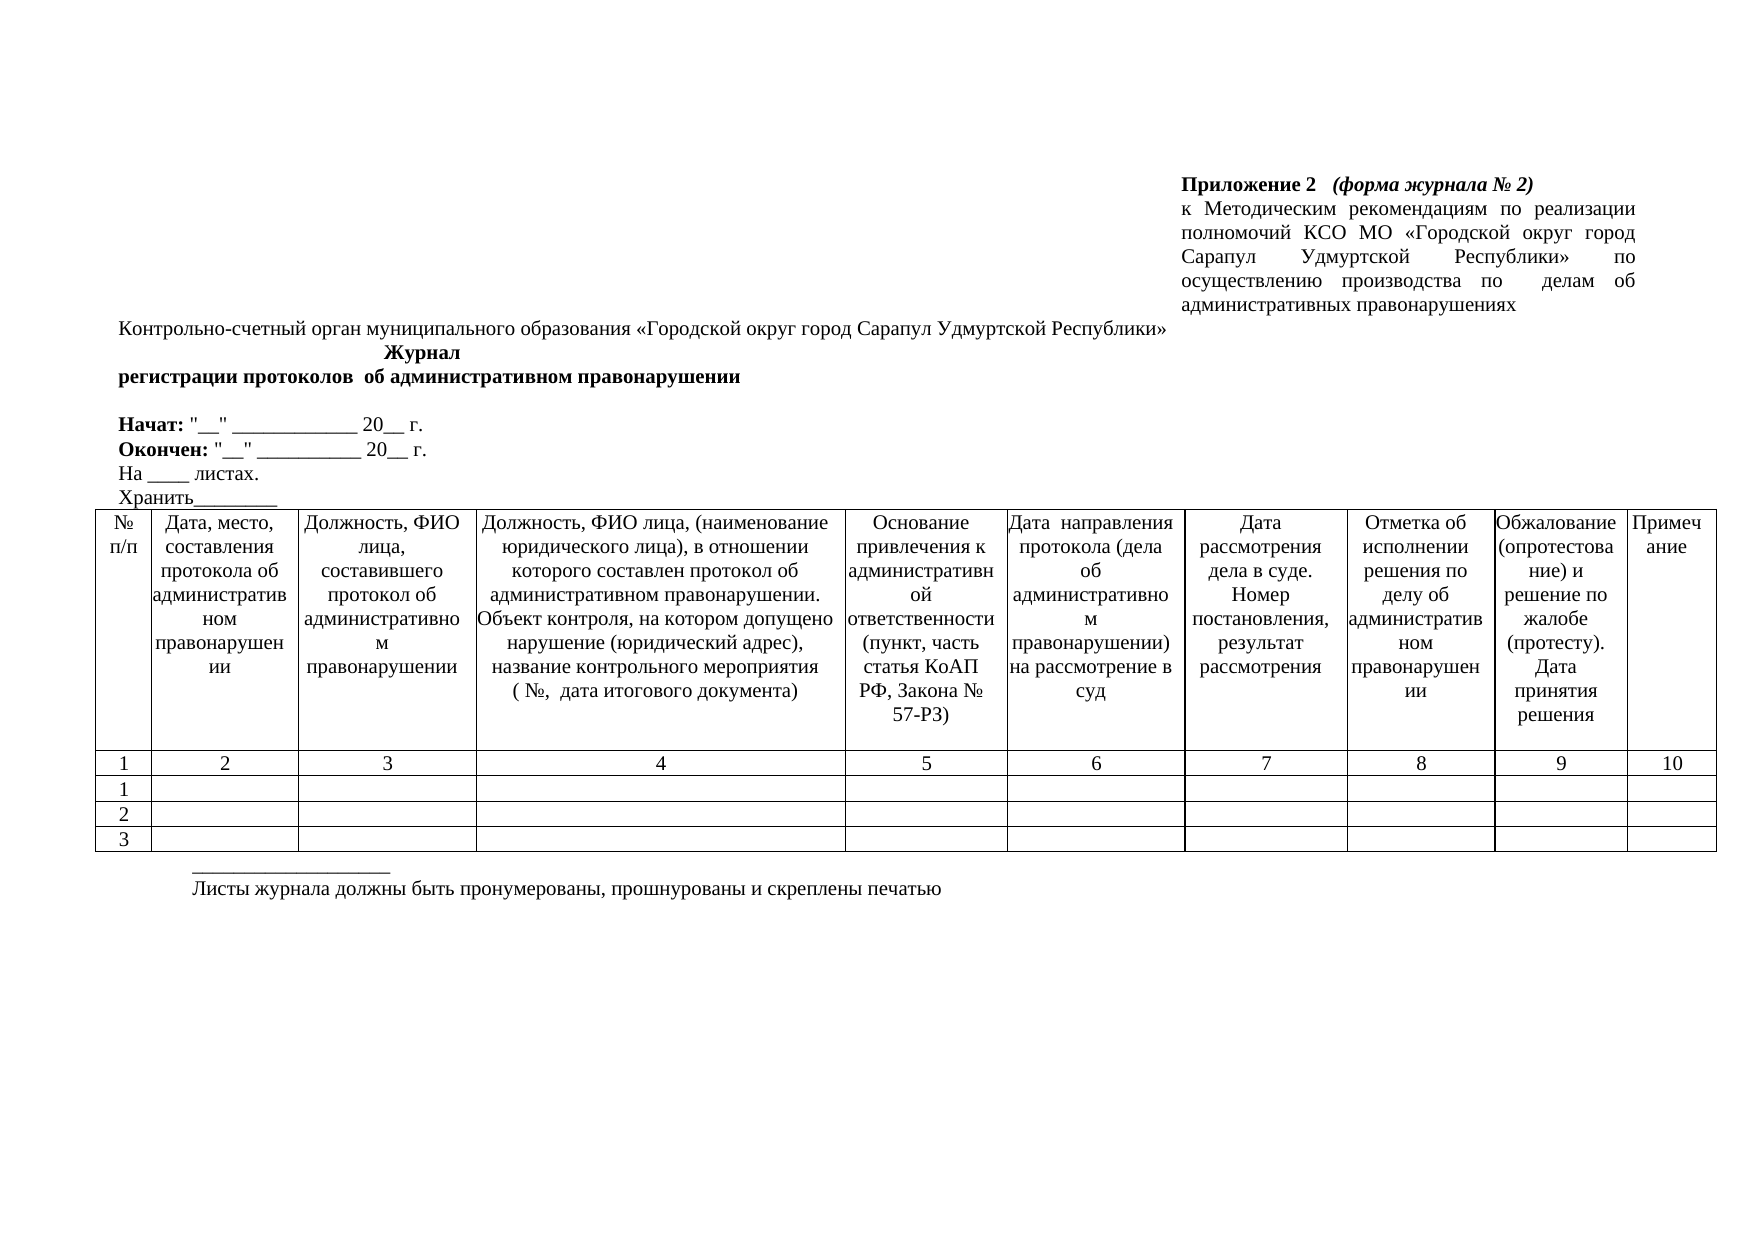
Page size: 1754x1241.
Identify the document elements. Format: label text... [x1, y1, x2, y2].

table_cell [1186, 776, 1347, 801]
table_header Должность, ФИО лица, составившего протокол об административном правонарушении [299, 510, 476, 750]
text ___________________ [118, 852, 1636, 876]
table_cell [846, 776, 1007, 801]
table_cell [477, 827, 845, 851]
table_cell 1 [96, 776, 151, 801]
table_cell [1496, 776, 1627, 801]
table_cell [1008, 827, 1184, 851]
text регистрации протоколов об административном правонарушении [118, 364, 1636, 388]
table_cell [1348, 776, 1494, 801]
table_cell [152, 827, 298, 851]
table_cell 6 [1008, 751, 1184, 775]
table_cell [299, 776, 476, 801]
table_header Должность, ФИО лица, (наименование юридического лица), в отношении которого составлен протокол об административном правонарушении. Объект контроля, на котором допущено нарушение (юридический адрес), название контрольного мероприятия ( №, дата итогового документа) [477, 510, 845, 750]
table_cell 10 [1628, 751, 1716, 775]
text Журнал [118, 340, 1636, 364]
text Приложение 2 (форма журнала № 2) [118, 172, 1636, 196]
table_cell 3 [96, 827, 151, 851]
text Контрольно-счетный орган муниципального образования «Городской округ город Сарапул Удмуртской Республики» [118, 316, 1636, 340]
table_cell 3 [299, 751, 476, 775]
table_cell [1008, 776, 1184, 801]
text Начат: "__" ____________ 20__ г. [118, 412, 1636, 436]
text Окончен: "__" __________ 20__ г. [118, 436, 1636, 461]
text Листы журнала должны быть пронумерованы, прошнурованы и скреплены печатью [118, 876, 1636, 900]
table_cell [1628, 827, 1716, 851]
text к Методическим рекомендациям по реализации полномочий КСО МО «Городской округ город Сарапул Удмуртской Республики» по осуществлению производства по делам об административных правонарушениях [1152, 196, 1636, 316]
table_cell [152, 802, 298, 826]
table_cell [1186, 827, 1347, 851]
table_cell [152, 776, 298, 801]
table_header № п/п [96, 510, 151, 750]
table_header Примечание [1628, 510, 1716, 750]
table_cell [477, 802, 845, 826]
table_cell [1628, 776, 1716, 801]
text Хранить________ [118, 484, 1636, 509]
table_cell 5 [846, 751, 1007, 775]
table_cell [1348, 802, 1494, 826]
table_cell [299, 802, 476, 826]
table_cell 4 [477, 751, 845, 775]
table_cell 7 [1186, 751, 1347, 775]
table_header Обжалование (опротестование) и решение по жалобе (протесту). Дата принятия решения [1496, 510, 1627, 750]
table_cell 8 [1348, 751, 1494, 775]
table_cell [1186, 802, 1347, 826]
table_cell [1496, 802, 1627, 826]
table_cell 2 [96, 802, 151, 826]
table_cell [1628, 802, 1716, 826]
table_cell 9 [1496, 751, 1627, 775]
table_header Дата направления протокола (дела об административном правонарушении) на рассмотрение в суд [1008, 510, 1184, 750]
table_cell 2 [152, 751, 298, 775]
table_header Дата, место, составления протокола об административном правонарушении [152, 510, 298, 750]
table_cell 1 [96, 751, 151, 775]
table_cell [1496, 827, 1627, 851]
table_cell [477, 776, 845, 801]
table_cell [1348, 827, 1494, 851]
table_header Дата рассмотрения дела в суде. Номер постановления, результат рассмотрения [1186, 510, 1347, 750]
table_cell [299, 827, 476, 851]
table_cell [1008, 802, 1184, 826]
table_cell [846, 827, 1007, 851]
table_cell [846, 802, 1007, 826]
text На ____ листах. [118, 461, 1636, 484]
table_header Отметка об исполнении решения по делу об административном правонарушении [1348, 510, 1494, 750]
table_header Основание привлечения к административной ответственности (пункт, часть статья КоАП РФ, Закона № 57-РЗ) [846, 510, 1007, 750]
